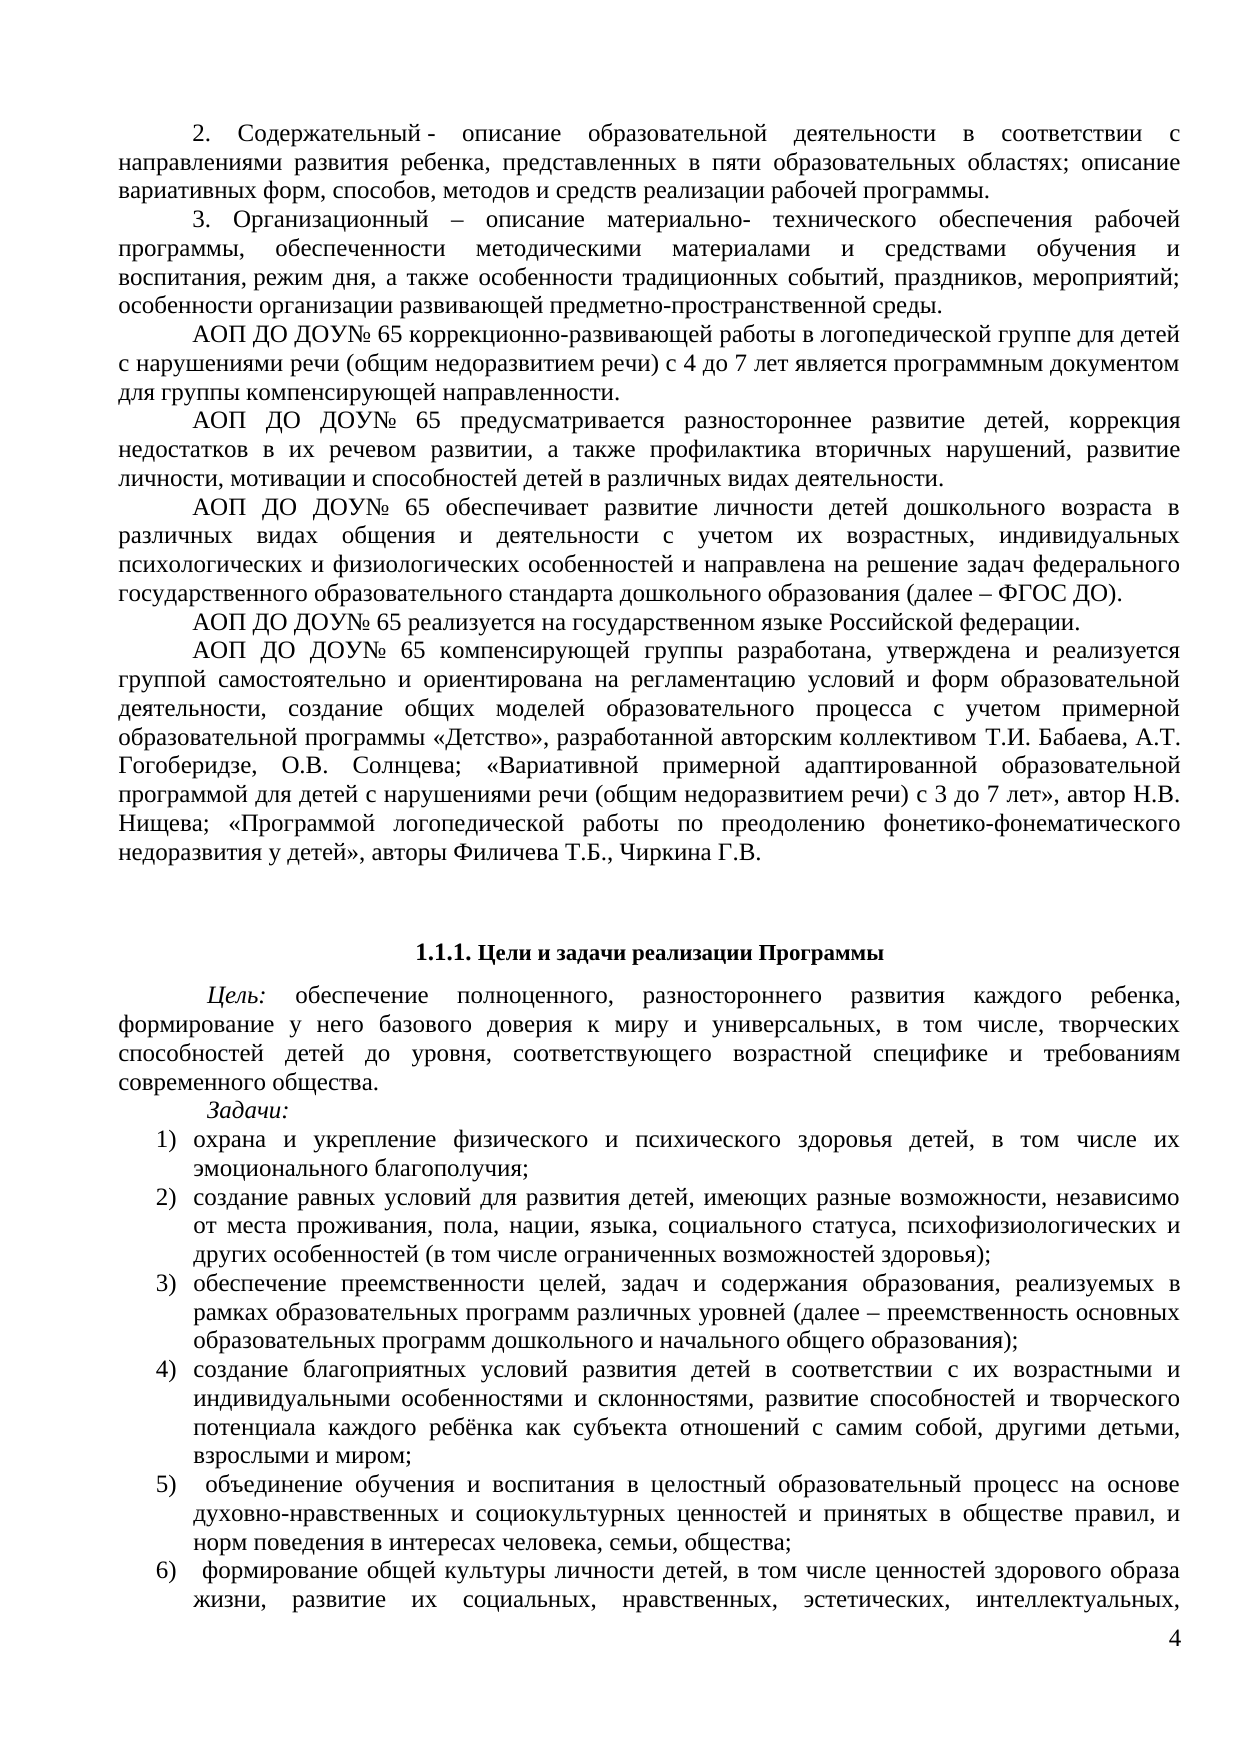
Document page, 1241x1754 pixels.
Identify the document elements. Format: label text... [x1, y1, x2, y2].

text АОП ДО ДОУ№ 65 реализуется на государственном языке Российской федерации. [118, 607, 1181, 636]
list охрана и укрепление физического и психического здоровья детей, в том числе их эмоционального благополучия; [156, 1124, 1181, 1182]
text АОП ДО ДОУ№ 65 обеспечивает развитие личности детей дошкольного возраста в различных видах общения и деятельности с учетом их возрастных, индивидуальных психологических и физиологических особенностей и направлена на решение задач федерального государственного образовательного стандарта дошкольного образования (далее – ФГОС ДО). [118, 492, 1181, 607]
text АОП ДО ДОУ№ 65 компенсирующей группы разработана, утверждена и реализуется группой самостоятельно и ориентирована на регламентацию условий и форм образовательной деятельности, создание общих моделей образовательного процесса с учетом примерной образовательной программы «Детство», разработанной авторским коллективом Т.И. Бабаева, А.Т. Гогоберидзе, О.В. Солнцева; «Вариативной примерной адаптированной образовательной программой для детей с нарушениями речи (общим недоразвитием речи) с 3 до 7 лет», автор Н.В. Нищева; «Программой логопедической работы по преодолению фонетико-фонематического недоразвития у детей», авторы Филичева Т.Б., Чиркина Г.В. [118, 636, 1181, 866]
text АОП ДО ДОУ№ 65 предусматривается разностороннее развитие детей, коррекция недостатков в их речевом развитии, а также профилактика вторичных нарушений, развитие личности, мотивации и способностей детей в различных видах деятельности. [118, 406, 1181, 492]
text Задачи: [118, 1096, 1181, 1124]
text АОП ДО ДОУ№ 65 коррекционно-развивающей работы в логопедической группе для детей с нарушениями речи (общим недоразвитием речи) с 4 до 7 лет является программным документом для группы компенсирующей направленности. [118, 319, 1181, 406]
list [156, 1556, 1181, 1613]
list обеспечение преемственности целей, задач и содержания образования, реализуемых в рамках образовательных программ различных уровней (далее – преемственность основных образовательных программ дошкольного и начального общего образования); [156, 1268, 1181, 1354]
text 2. Содержательный - описание образовательной деятельности в соответствии с направлениями развития ребенка, представленных в пяти образовательных областях; описание вариативных форм, способов, методов и средств реализации рабочей программы. [118, 118, 1181, 204]
text Цель: обеспечение полноценного, разностороннего развития каждого ребенка, формирование у него базового доверия к миру и универсальных, в том числе, творческих способностей детей до уровня, соответствующего возрастной специфике и требованиям современного общества. [118, 981, 1181, 1096]
text 3. Организационный – описание материально- технического обеспечения рабочей программы, обеспеченности методическими материалами и средствами обучения и воспитания, режим дня, а также особенности традиционных событий, праздников, мероприятий; особенности организации развивающей предметно-пространственной среды. [118, 204, 1181, 319]
list создание равных условий для развития детей, имеющих разные возможности, независимо от места проживания, пола, нации, языка, социального статуса, психофизиологических и других особенностей (в том числе ограниченных возможностей здоровья); [156, 1182, 1181, 1268]
list объединение обучения и воспитания в целостный образовательный процесс на основе духовно-нравственных и социокультурных ценностей и принятых в обществе правил, и норм поведения в интересах человека, семьи, общества; [156, 1469, 1181, 1556]
list создание благоприятных условий развития детей в соответствии с их возрастными и индивидуальными особенностями и склонностями, развитие способностей и творческого потенциала каждого ребёнка как субъекта отношений с самим собой, другими детьми, взрослыми и миром; [156, 1354, 1181, 1469]
text 1.1.1. Цели и задачи реализации Программы [118, 937, 1181, 966]
